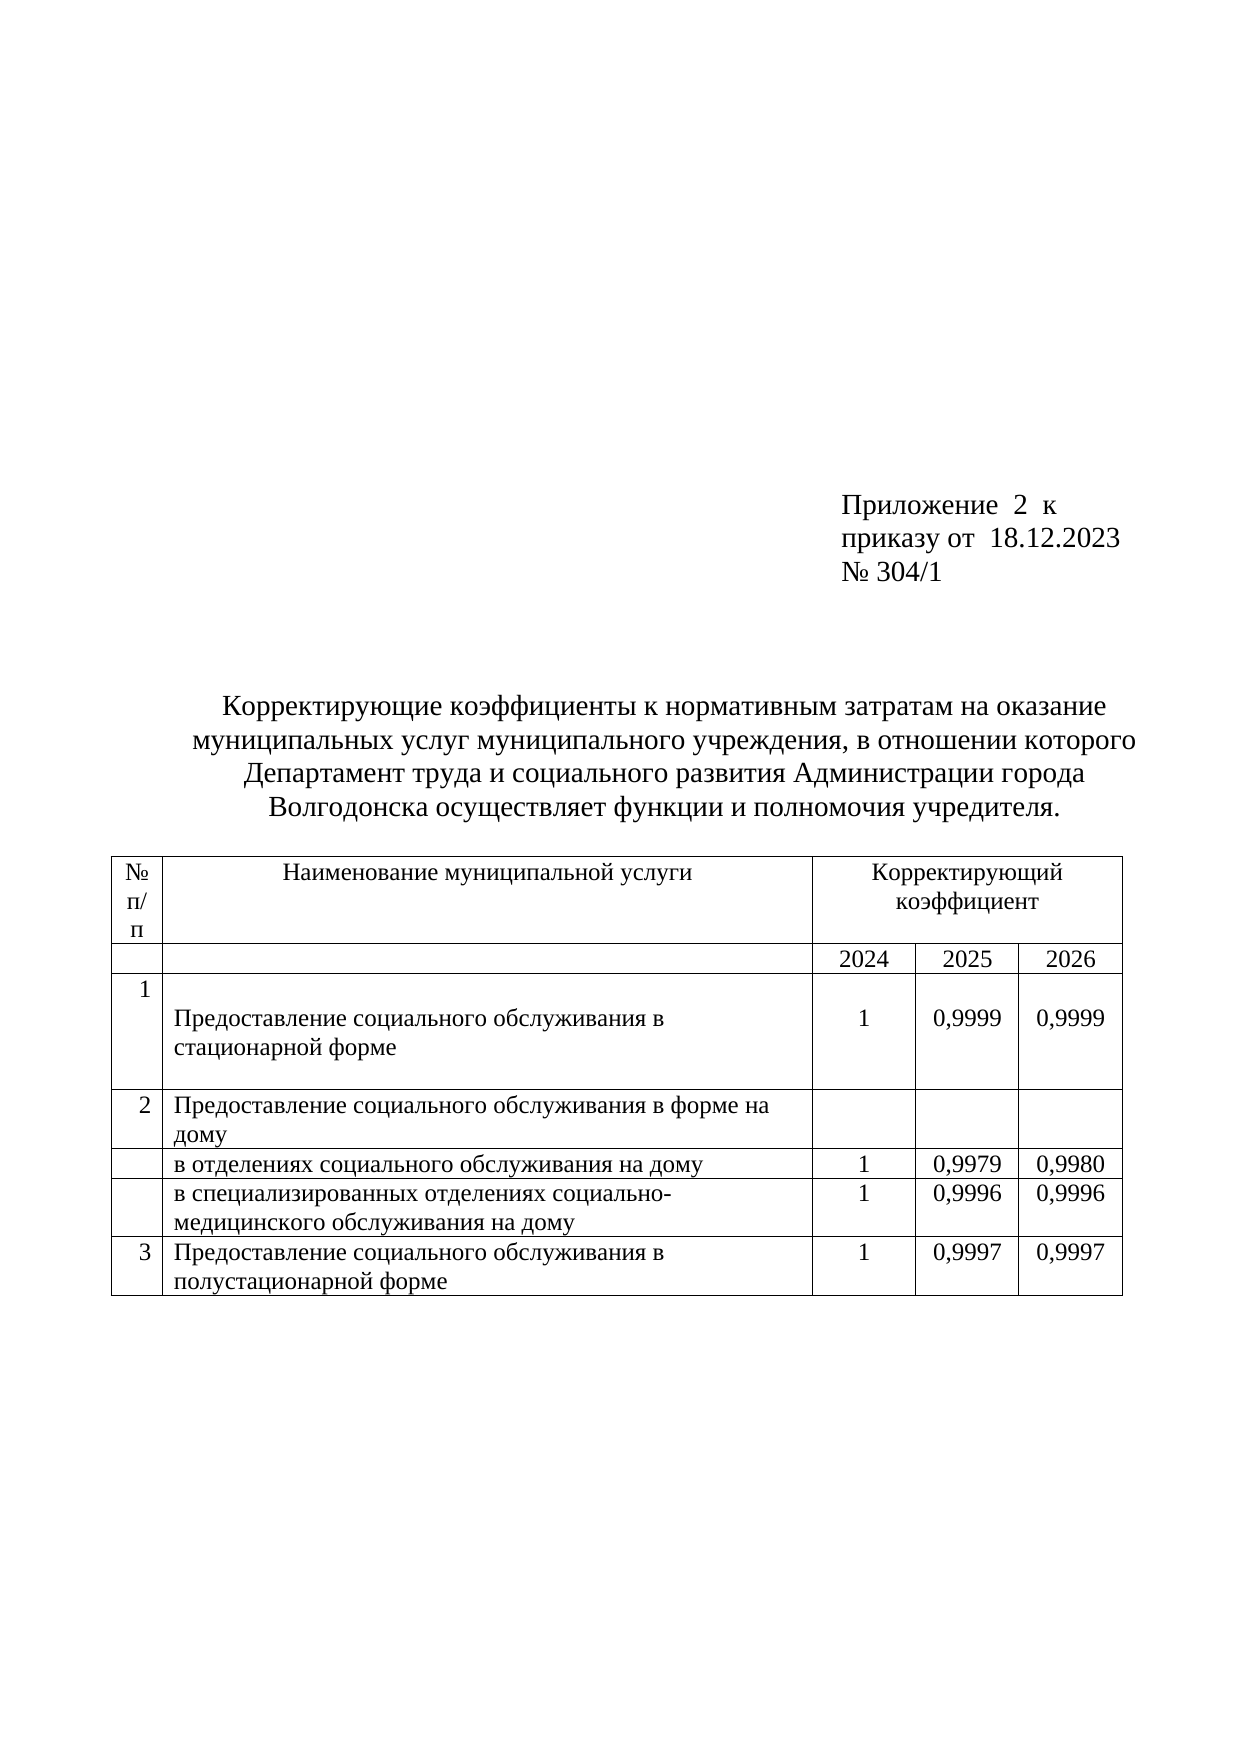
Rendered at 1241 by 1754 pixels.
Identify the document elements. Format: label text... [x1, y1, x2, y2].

table_cell 2024 [813, 944, 915, 973]
table_cell 0,9997 [916, 1237, 1018, 1294]
table_cell [916, 1090, 1018, 1148]
table_cell 3 [112, 1237, 162, 1294]
table_cell 0,9980 [1019, 1149, 1122, 1177]
table_cell [112, 1149, 162, 1177]
table_cell 1 [112, 974, 162, 1089]
table_cell 0,9996 [916, 1179, 1018, 1236]
table_header Корректирующий коэффициент [813, 857, 1122, 943]
table_cell 0,9997 [1019, 1237, 1122, 1294]
table_header № п/п [112, 857, 162, 943]
table_cell 1 [813, 1237, 915, 1294]
table_cell 2026 [1019, 944, 1122, 973]
table_cell 0,9999 [916, 974, 1018, 1089]
table_cell 0,9999 [1019, 974, 1122, 1089]
table_cell 1 [813, 1179, 915, 1236]
table_cell [112, 1179, 162, 1236]
table_cell Предоставление социального обслуживания в полустационарной форме [163, 1237, 812, 1294]
table_cell в специализированных отделениях социально-медицинского обслуживания на дому [163, 1179, 812, 1236]
table_cell 0,9996 [1019, 1179, 1122, 1236]
table_cell [163, 944, 812, 973]
table_cell Предоставление социального обслуживания в форме на дому [163, 1090, 812, 1148]
text Корректирующие коэффициенты к нормативным затратам на оказание муниципальных услуг муниципального учреждения, в отношении которого Департамент труда и социального развития Администрации города Волгодонска осуществляет функции и полномочия учредителя. [177, 688, 1152, 822]
table_cell 1 [813, 974, 915, 1089]
table_cell [1019, 1090, 1122, 1148]
table_cell 2 [112, 1090, 162, 1148]
table_header Наименование муниципальной услуги [163, 857, 812, 943]
table_cell в отделениях социального обслуживания на дому [163, 1149, 812, 1177]
table_cell 2025 [916, 944, 1018, 973]
table_cell [112, 944, 162, 973]
table_cell Предоставление социального обслуживания в стационарной форме [163, 974, 812, 1089]
text Приложение 2 к приказу от 18.12.2023 № 304/1 [841, 487, 1152, 588]
table_cell [813, 1090, 915, 1148]
table_cell 1 [813, 1149, 915, 1177]
table_cell 0,9979 [916, 1149, 1018, 1177]
